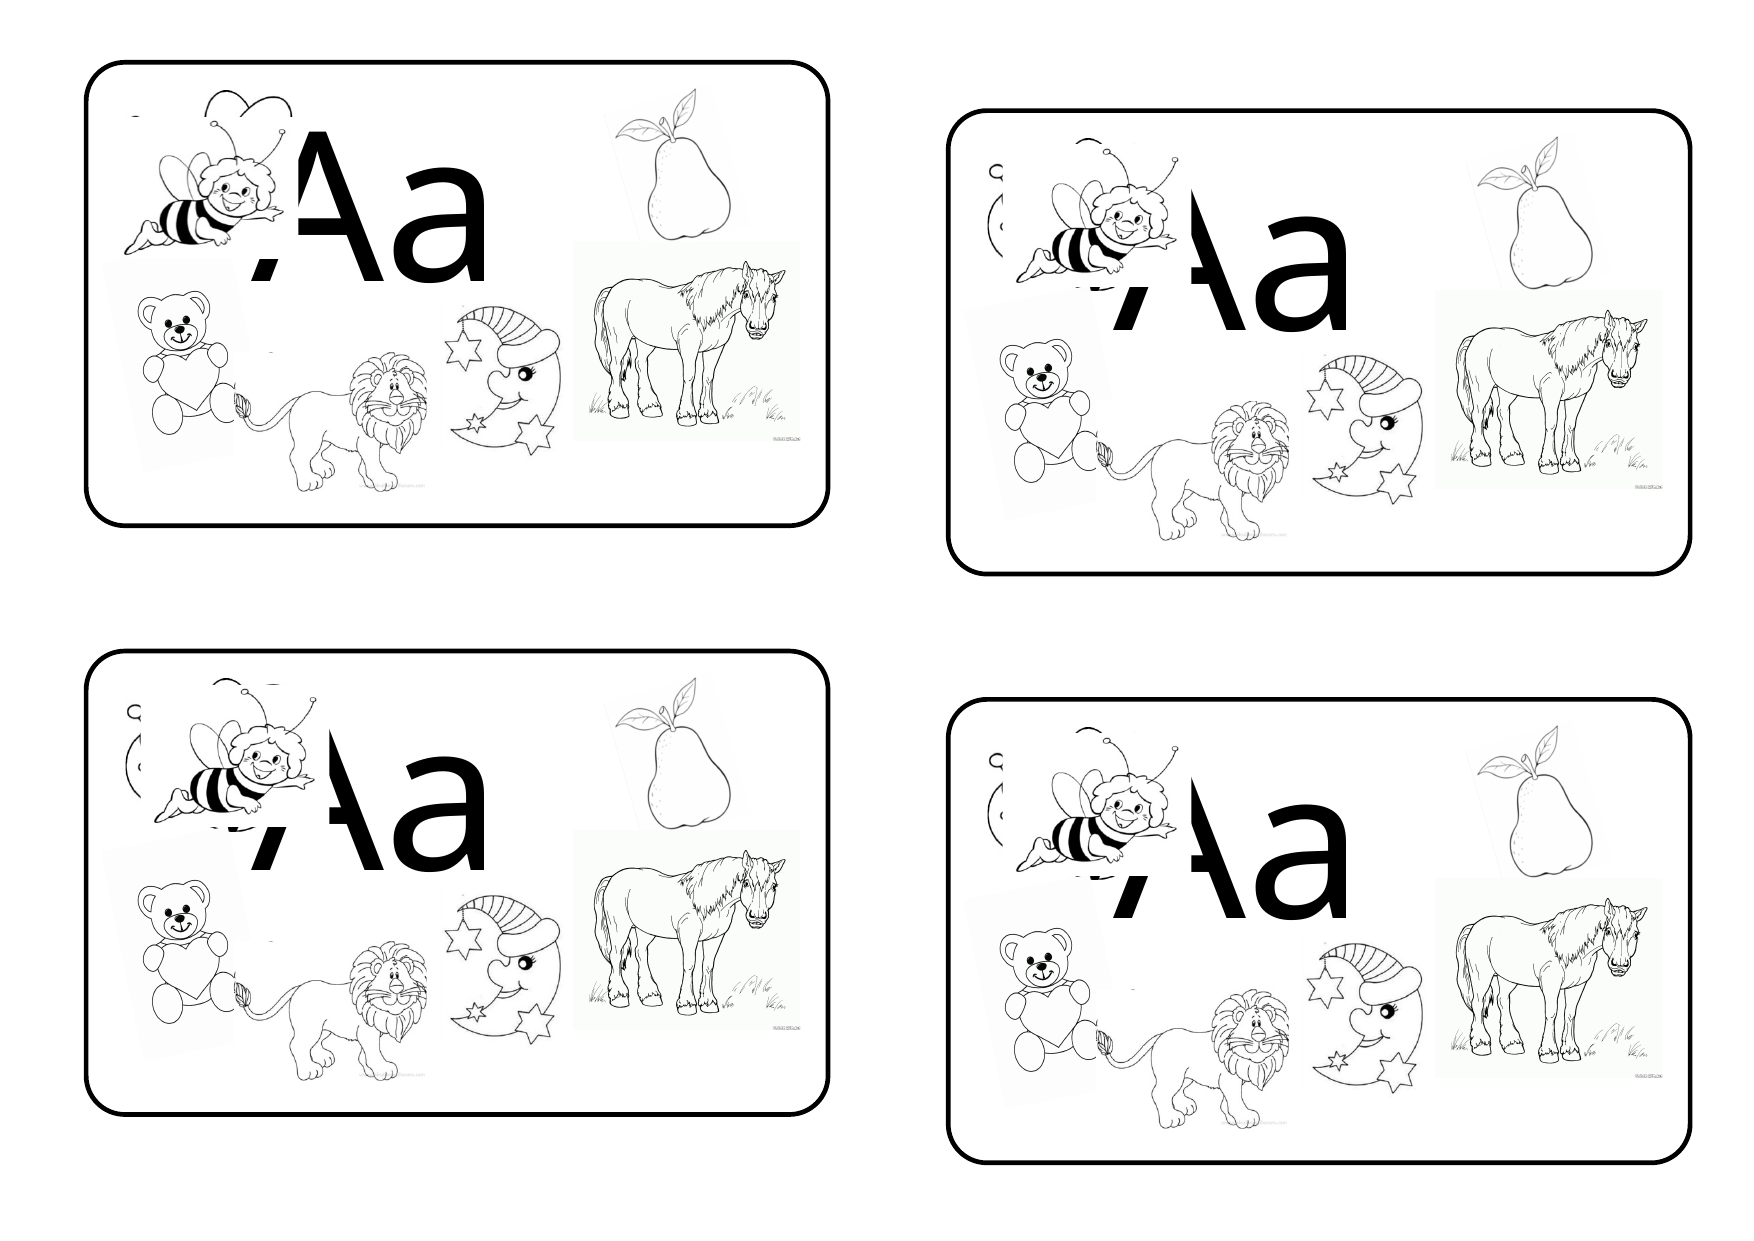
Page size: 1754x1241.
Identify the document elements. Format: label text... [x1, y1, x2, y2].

text Aa [89, 59, 877, 343]
text Aa [951, 696, 1739, 980]
picture [1302, 347, 1427, 510]
picture [440, 298, 565, 461]
text Aa [89, 648, 877, 931]
picture [964, 144, 1289, 541]
picture [573, 84, 801, 441]
picture [102, 117, 427, 492]
picture [440, 887, 565, 1050]
picture [102, 685, 427, 1081]
text Aa [951, 107, 1739, 391]
picture [1435, 132, 1663, 489]
picture [1435, 721, 1663, 1078]
picture [1302, 936, 1427, 1099]
picture [964, 733, 1289, 1129]
picture [573, 673, 801, 1030]
